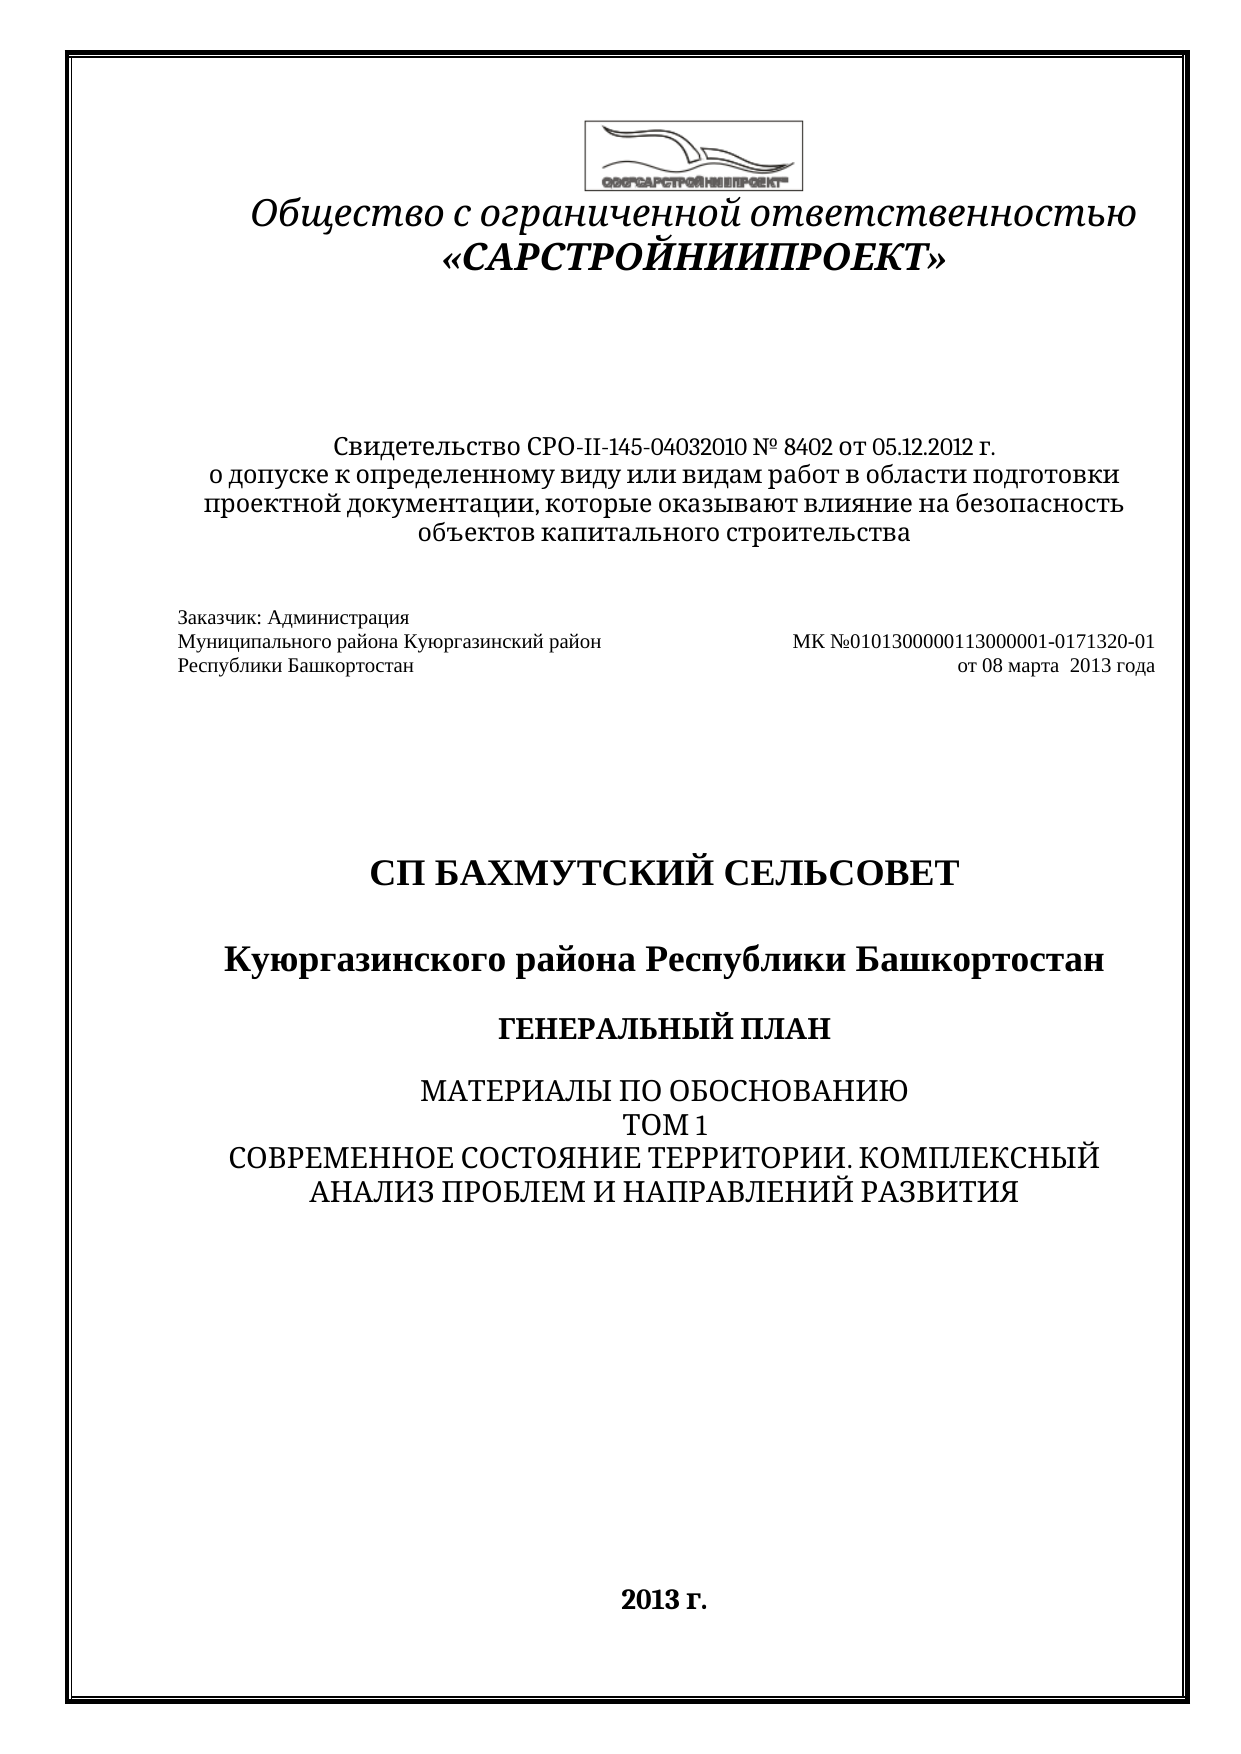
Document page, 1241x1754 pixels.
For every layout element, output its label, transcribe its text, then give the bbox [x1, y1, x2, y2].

table_header Заказчик: Администрация Муниципального района Куюргазинский район Республики Башкортостан [166, 605, 753, 677]
text о допуске к определенному виду или видам работ в области подготовки [177, 461, 1152, 490]
text «САРСТРОЙНИИПРОЕКТ» [177, 236, 1152, 279]
text объектов капитального строительства [177, 519, 1152, 548]
table_header МК №0101300000113000001-0171320-01 от 08 марта 2013 года [753, 605, 1167, 677]
text ГЕНЕРАЛЬНЫЙ ПЛАН [177, 1013, 1152, 1046]
text Свидетельство СРО-II-145-04032010 № 8402 от 05.12.2012 г. [177, 433, 1152, 461]
text МАТЕРИАЛЫ ПО ОБОСНОВАНИЮ [177, 1075, 1152, 1109]
text ТОМ 1 [177, 1109, 1152, 1142]
text СП БАХМУТСКИЙ СЕЛЬСОВЕТ [177, 850, 1152, 893]
text проектной документации, которые оказывают влияние на безопасность [177, 490, 1152, 519]
text 2013 г. [177, 1583, 1152, 1617]
text Куюргазинского района Республики Башкортостан [177, 936, 1152, 979]
text Общество с ограниченной ответственностью [177, 193, 1152, 236]
text СОВРЕМЕННОЕ СОСТОЯНИЕ ТЕРРИТОРИИ. КОМПЛЕКСНЫЙ АНАЛИЗ ПРОБЛЕМ И НАПРАВЛЕНИЙ РАЗВИТИЯ [177, 1142, 1152, 1209]
